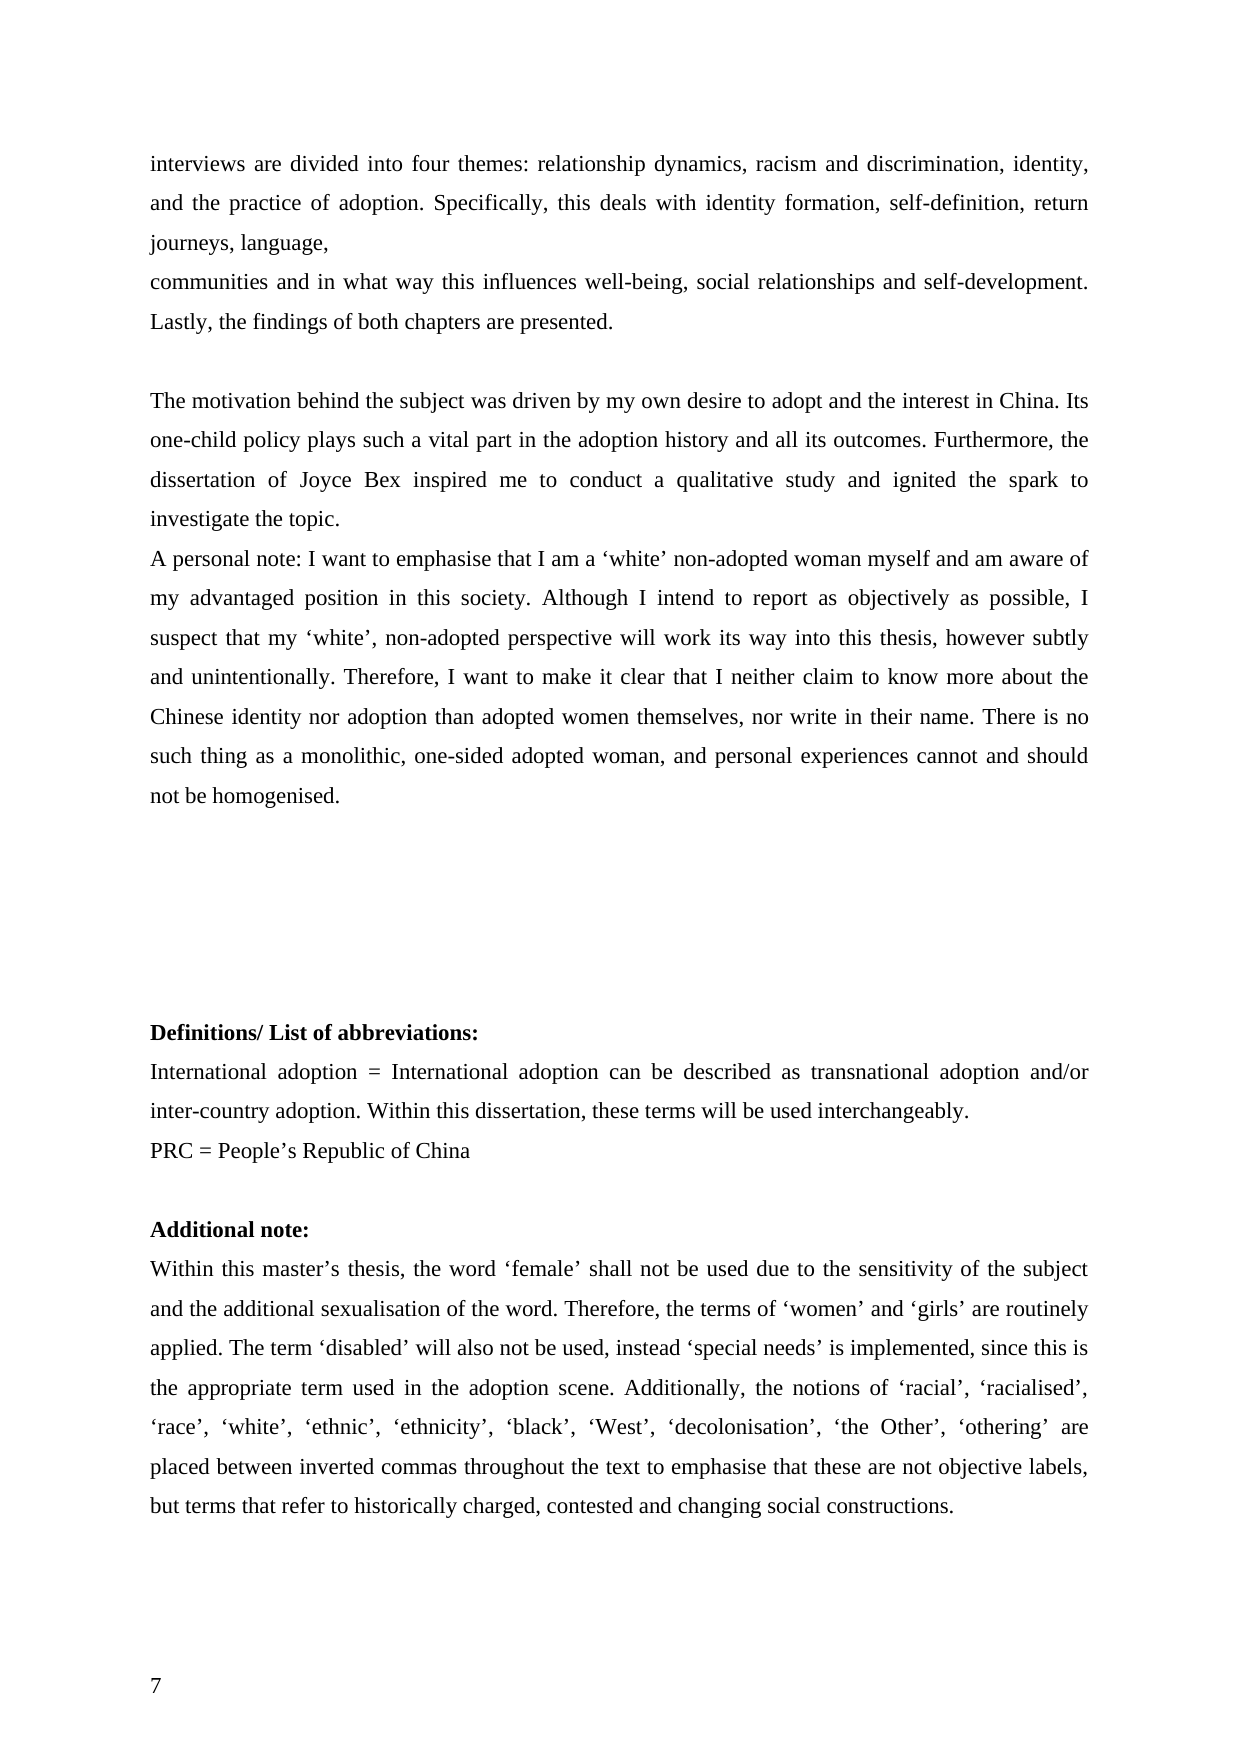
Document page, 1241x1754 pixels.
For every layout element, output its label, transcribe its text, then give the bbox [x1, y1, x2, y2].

text Definitions/ List of abbreviations: [150, 1018, 1090, 1045]
text A personal note: I want to emphasise that I am a ‘white’ non-adopted woman myself and am aware of my advantaged position in this society. Although I intend to report as objectively as possible, I suspect that my ‘white’, non-adopted perspective will work its way into this thesis, however subtly and unintentionally. Therefore, I want to make it clear that I neither claim to know more about the Chinese identity nor adoption than adopted women themselves, nor write in their name. There is no such thing as a monolithic, one-sided adopted woman, and personal experiences cannot and should not be homogenised. [150, 545, 1090, 808]
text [150, 150, 1090, 255]
text communities and in what way this influences well-being, social relationships and self-development. Lastly, the findings of both chapters are presented. [150, 268, 1090, 334]
text Within this master’s thesis, the word ‘female’ shall not be used due to the sensitivity of the subject and the additional sexualisation of the word. Therefore, the terms of ‘women’ and ‘girls’ are routinely applied. The term ‘disabled’ will also not be used, instead ‘special needs’ is implemented, since this is the appropriate term used in the adoption scene. Additionally, the notions of ‘racial’, ‘racialised’, ‘race’, ‘white’, ‘ethnic’, ‘ethnicity’, ‘black’, ‘West’, ‘decolonisation’, ‘the Other’, ‘othering’ are placed between inverted commas throughout the text to emphasise that these are not objective labels, but terms that refer to historically charged, contested and changing social constructions. [150, 1255, 1090, 1519]
text International adoption = International adoption can be described as transnational adoption and/or inter-country adoption. Within this dissertation, these terms will be used interchangeably. [150, 1058, 1090, 1124]
text Additional note: [150, 1216, 1090, 1242]
text PRC = People’s Republic of China [150, 1137, 1090, 1163]
text The motivation behind the subject was driven by my own desire to adopt and the interest in China. Its one-child policy plays such a vital part in the adoption history and all its outcomes. Furthermore, the dissertation of Joyce Bex inspired me to conduct a qualitative study and ignited the spark to investigate the topic. [150, 387, 1090, 532]
